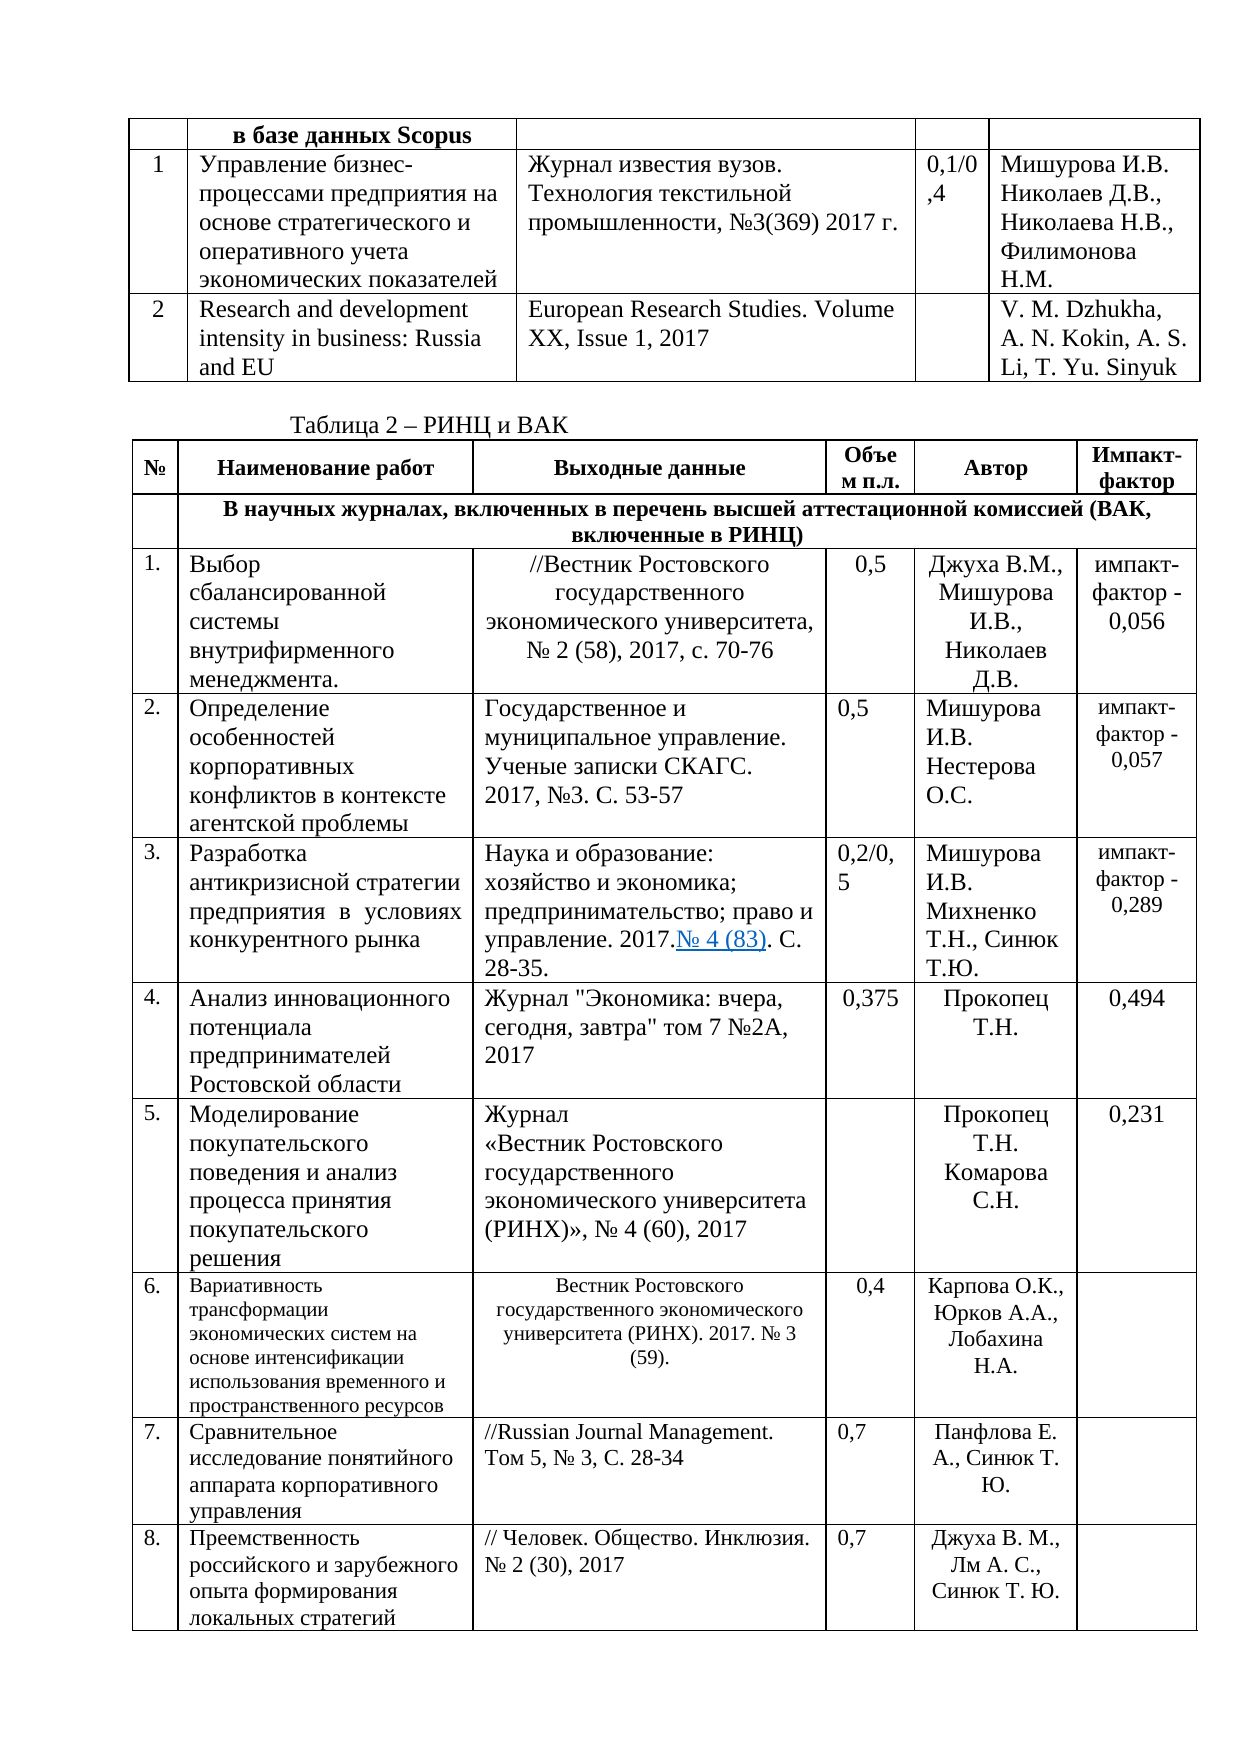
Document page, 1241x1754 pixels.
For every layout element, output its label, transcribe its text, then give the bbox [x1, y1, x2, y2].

table_cell Управление бизнес-процессами предприятия на основе стратегического и оперативного учета экономических показателей [188, 150, 516, 293]
table_cell [133, 694, 177, 837]
table_cell //Вестник Ростовского государственного экономического университета, № 2 (58), 2017, с. 70-76 [474, 549, 825, 692]
table_cell Мишурова И.В. Нестерова О.С. [915, 694, 1076, 837]
table_cell 0,7 [827, 1525, 914, 1630]
table_cell Журнал "Экономика: вчера, сегодня, завтра" том 7 №2А, 2017 [474, 983, 825, 1098]
table_cell 0,1/0,4 [916, 150, 988, 293]
table_cell В научных журналах, включенных в перечень высшей аттестационной комиссией (ВАК, включенные в РИНЦ) [179, 495, 1196, 548]
table_cell Research and development intensity in business: Russia and EU [188, 294, 516, 381]
table_header Импакт-фактор [1078, 441, 1196, 493]
table_cell [827, 1099, 914, 1272]
table_cell импакт-фактор - 0,289 [1078, 838, 1196, 982]
table_cell 0,375 [827, 983, 914, 1098]
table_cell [915, 1525, 1076, 1630]
table_cell Мишурова И.В. Михненко Т.Н., Синюк Т.Ю. [915, 838, 1076, 982]
table_cell [133, 549, 177, 692]
table_cell Моделирование покупательского поведения и анализ процесса принятия покупательского решения [179, 1099, 472, 1272]
table_cell Джуха В.М., Мишурова И.В., Николаев Д.В. [915, 549, 1076, 692]
table_cell 0,7 [827, 1418, 914, 1523]
table_cell Карпова О.К., Юрков А.А., Лобахина Н.А. [915, 1273, 1076, 1417]
table_cell 0,2/0,5 [827, 838, 914, 982]
table_cell Определение особенностей корпоративных конфликтов в контексте агентской проблемы [179, 694, 472, 837]
table_cell [1078, 1525, 1196, 1630]
table_cell Прокопец Т.Н. Комарова С.Н. [915, 1099, 1076, 1272]
table_cell [517, 119, 915, 148]
table_cell Журнал «Вестник Ростовского государственного экономического университета (РИНХ)», № 4 (60), 2017 [474, 1099, 825, 1272]
table_cell 1 [130, 150, 187, 293]
table_cell [133, 1099, 177, 1272]
table_cell [133, 1525, 177, 1630]
table_cell [990, 119, 1199, 148]
table_cell в базе данных Scopus [188, 119, 516, 148]
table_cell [474, 1525, 825, 1630]
table_cell [1078, 1273, 1196, 1417]
table_cell Журнал известия вузов. Технология текстильной промышленности, №3(369) 2017 г. [517, 150, 915, 293]
table_cell [133, 983, 177, 1098]
table_cell Прокопец Т.Н. [915, 983, 1076, 1098]
table_cell импакт-фактор - 0,057 [1078, 694, 1196, 837]
table_header Наименование работ [179, 441, 472, 493]
table_cell Панфлова Е. А., Синюк Т. Ю. [915, 1418, 1076, 1523]
table_header Выходные данные [474, 441, 825, 493]
table_cell 0,4 [827, 1273, 914, 1417]
table_cell Разработка антикризисной стратегии предприятия в условиях конкурентного рынка [179, 838, 472, 982]
table_cell 0,5 [827, 549, 914, 692]
text Таблица 2 – РИНЦ и ВАК [290, 410, 1152, 439]
table_cell Государственное и муниципальное управление. Ученые записки СКАГС. 2017, №3. С. 53-57 [474, 694, 825, 837]
table_cell 2 [130, 294, 187, 381]
table_cell [1078, 1418, 1196, 1523]
table_cell 0,5 [827, 694, 914, 837]
table_cell Выбор сбалансированной системы внутрифирменного менеджмента. [179, 549, 472, 692]
table_cell [130, 119, 187, 148]
table_cell 0,494 [1078, 983, 1196, 1098]
table_header № [133, 441, 177, 493]
table_cell European Research Studies. Volume XX, Issue 1, 2017 [517, 294, 915, 381]
table_cell V. M. Dzhukha, A. N. Kokin, A. S. Li, T. Yu. Sinyuk [990, 294, 1199, 381]
table_cell Анализ инновационного потенциала предпринимателей Ростовской области [179, 983, 472, 1098]
table_cell [133, 495, 177, 548]
table_cell [916, 119, 988, 148]
table_cell [916, 294, 988, 381]
table_cell //Russian Journal Management. Том 5, № 3, С. 28-34 [474, 1418, 825, 1523]
table_cell Мишурова И.В. Николаев Д.В., Николаева Н.В., Филимонова Н.М. [990, 150, 1199, 293]
table_cell [133, 838, 177, 982]
table_cell [133, 1273, 177, 1417]
table_cell Сравнительное исследование понятийного аппарата корпоративного управления [179, 1418, 472, 1523]
table_header Автор [915, 441, 1076, 493]
table_cell Вестник Ростовского государственного экономического университета (РИНХ). 2017. № 3 (59). [474, 1273, 825, 1417]
table_cell [133, 1418, 177, 1523]
table_cell Наука и образование: хозяйство и экономика; предпринимательство; право и управление. 2017.№ 4 (83). С. 28-35. [474, 838, 825, 982]
table_cell 0,231 [1078, 1099, 1196, 1272]
table_header Объем п.л. [827, 441, 914, 493]
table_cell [179, 1525, 472, 1630]
table_cell Вариативность трансформации экономических систем на основе интенсификации использования временного и пространственного ресурсов [179, 1273, 472, 1417]
table_cell импакт-фактор - 0,056 [1078, 549, 1196, 692]
